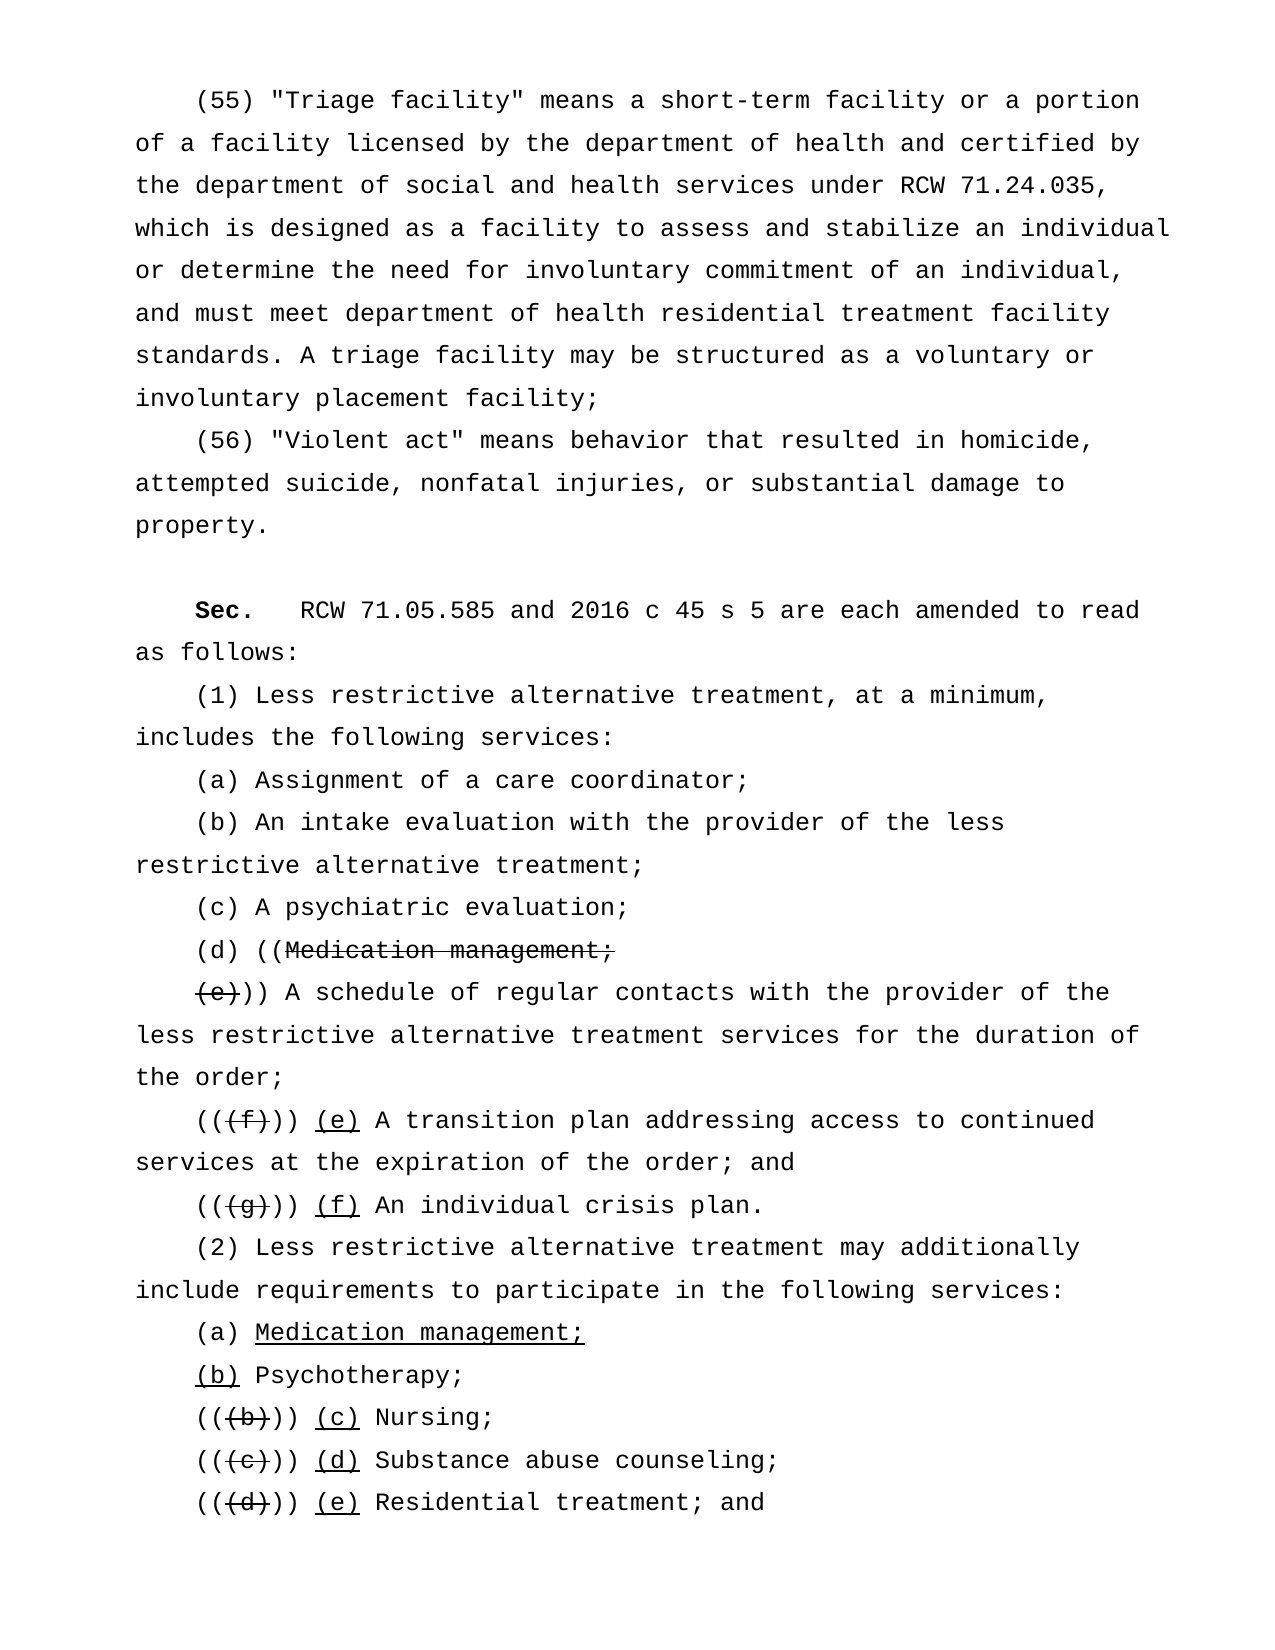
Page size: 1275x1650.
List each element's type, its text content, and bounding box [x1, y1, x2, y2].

text (((f))) (e) A transition plan addressing access to continued services at the expiration of the order; and [135, 1094, 1170, 1179]
text (b) An intake evaluation with the provider of the less restrictive alternative treatment; [135, 797, 1170, 882]
text (((c))) (d) Substance abuse counseling; [135, 1434, 1170, 1477]
text (b) Psychotherapy; [135, 1349, 1170, 1392]
text (55) "Triage facility" means a short-term facility or a portion of a facility licensed by the department of health and certified by the department of social and health services under RCW 71.24.035, which is designed as a facility to assess and stabilize an individual or determine the need for involuntary commitment of an individual, and must meet department of health residential treatment facility standards. A triage facility may be structured as a voluntary or involuntary placement facility; [135, 75, 1170, 415]
text (((d))) (e) Residential treatment; and [135, 1477, 1170, 1519]
text (1) Less restrictive alternative treatment, at a minimum, includes the following services: [135, 669, 1170, 754]
text (c) A psychiatric evaluation; [135, 882, 1170, 924]
text (((g))) (f) An individual crisis plan. [135, 1179, 1170, 1222]
text (a) Assignment of a care coordinator; [135, 754, 1170, 797]
text (d) ((Medication management; [135, 924, 1170, 967]
text Sec. RCW 71.05.585 and 2016 c 45 s 5 are each amended to read as follows: [135, 584, 1170, 669]
text (56) "Violent act" means behavior that resulted in homicide, attempted suicide, nonfatal injuries, or substantial damage to property. [135, 415, 1170, 542]
text (((b))) (c) Nursing; [135, 1392, 1170, 1434]
text (a) Medication management; [135, 1307, 1170, 1349]
text (e))) A schedule of regular contacts with the provider of the less restrictive alternative treatment services for the duration of the order; [135, 967, 1170, 1094]
text (2) Less restrictive alternative treatment may additionally include requirements to participate in the following services: [135, 1222, 1170, 1307]
